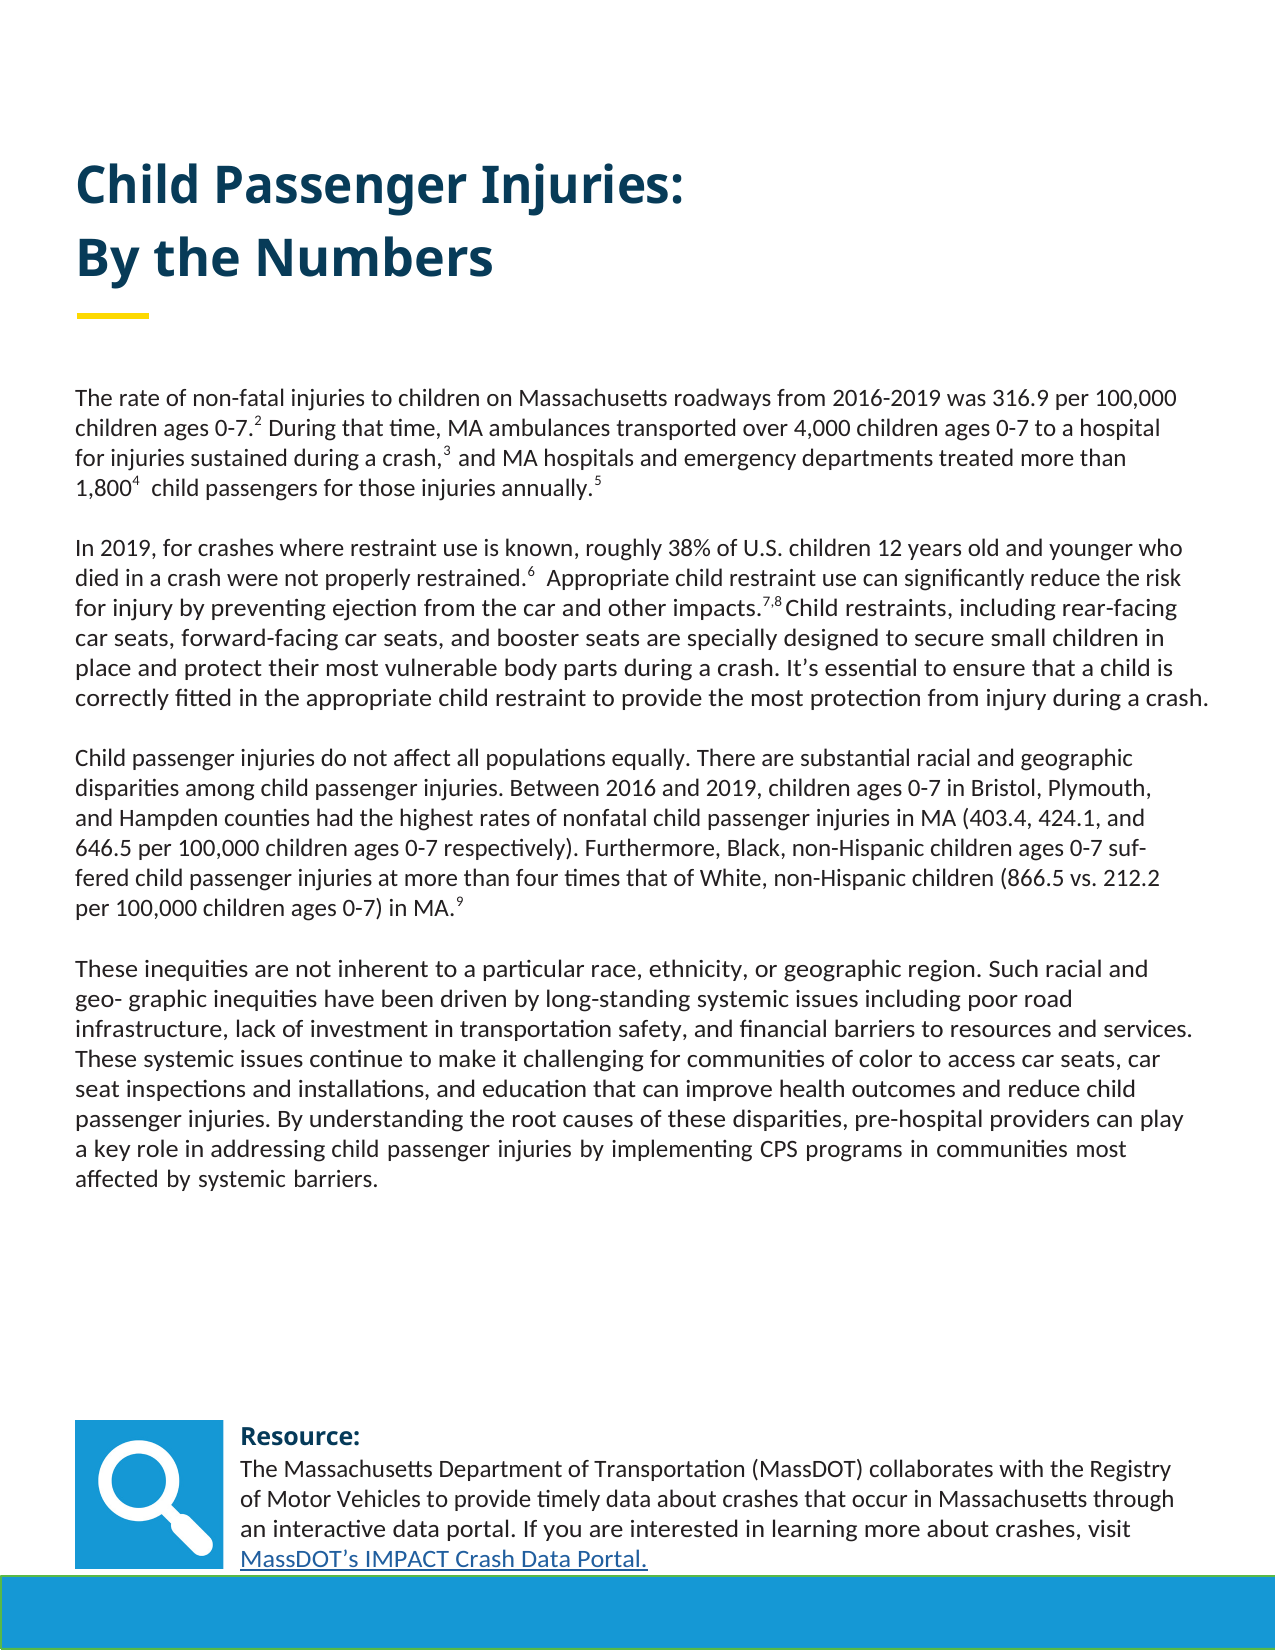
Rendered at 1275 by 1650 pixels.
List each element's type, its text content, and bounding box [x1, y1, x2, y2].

text In 2019, for crashes where restraint use is known, roughly 38% of U.S. children 12 years old and younger who died in a crash were not properly restrained.6 Appropriate child restraint use can significantly reduce the risk for injury by preventing ejection from the car and other impacts.7,8 Child restraints, including rear-facing car seats, forward-facing car seats, and booster seats are specially designed to secure small children in place and protect their most vulnerable body parts during a crash. It’s essential to ensure that a child is correctly fitted in the appropriate child restraint to provide the most protection from injury during a crash. [75, 533, 1209, 712]
subtitle Child Passenger Injuries: [75, 148, 1273, 219]
text Resource: [240, 1418, 1273, 1452]
text Child passenger injuries do not affect all populations equally. There are substantial racial and geographic disparities among child passenger injuries. Between 2016 and 2019, children ages 0-7 in Bristol, Plymouth, and Hampden counties had the highest rates of nonfatal child passenger injuries in MA (403.4, 424.1, and 646.5 per 100,000 children ages 0-7 respectively). Furthermore, Black, non-Hispanic children ages 0-7 suf- fered child passenger injuries at more than four times that of White, non-Hispanic children (866.5 vs. 212.2 per 100,000 children ages 0-7) in MA.9 [75, 743, 1181, 923]
picture [75, 1420, 224, 1569]
text By the Numbers [75, 220, 1273, 291]
text The rate of non-fatal injuries to children on Massachusetts roadways from 2016-2019 was 316.9 per 100,000 children ages 0-7.2 During that time, MA ambulances transported over 4,000 children ages 0-7 to a hospital for injuries sustained during a crash,3 and MA hospitals and emergency departments treated more than 1,8004 child passengers for those injuries annually.5 [75, 382, 1181, 502]
text The Massachusetts Department of Transportation (MassDOT) collaborates with the Registry of Motor Vehicles to provide timely data about crashes that occur in Massachusetts through an interactive data portal. If you are interested in learning more about crashes, visit MassDOT’s IMPACT Crash Data Portal. [240, 1454, 1181, 1574]
text These inequities are not inherent to a particular race, ethnicity, or geographic region. Such racial and geo- graphic inequities have been driven by long-standing systemic issues including poor road infrastructure, lack of investment in transportation safety, and financial barriers to resources and services. These systemic issues continue to make it challenging for communities of color to access car seats, car seat inspections and installations, and education that can improve health outcomes and reduce child passenger injuries. By understanding the root causes of these disparities, pre-hospital providers can play a key role in addressing child passenger injuries by implementing CPS programs in communities most affected by systemic barriers. [75, 953, 1194, 1193]
